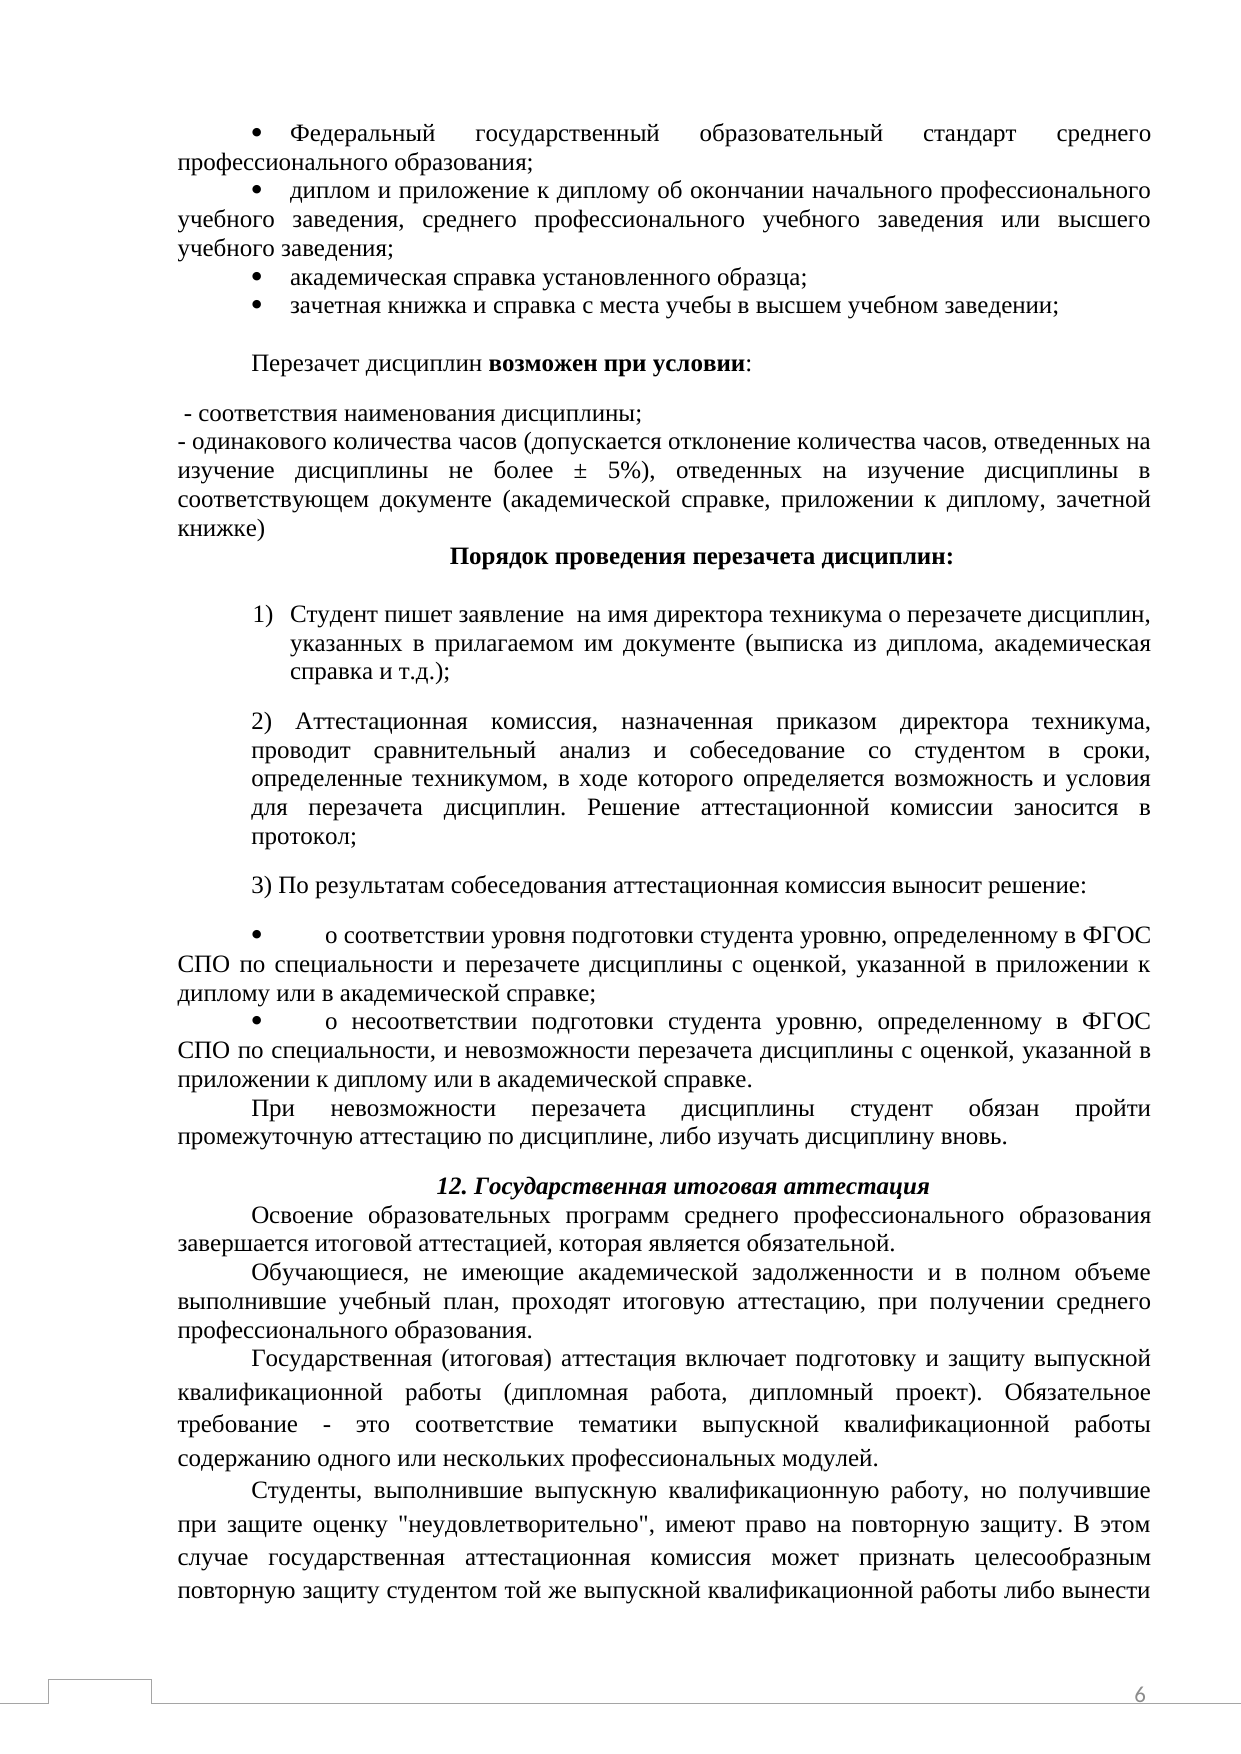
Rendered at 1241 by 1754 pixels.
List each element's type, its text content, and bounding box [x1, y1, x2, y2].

list Государственная (итоговая) аттестация включает подготовку и защиту выпускной квалификационной работы (дипломная работа, дипломный проект). Обязательное требование - это соответствие тематики выпускной квалификационной работы содержанию одного или нескольких профессиональных модулей. [177, 1343, 1152, 1471]
text При невозможности перезачета дисциплины студент обязан пройти промежуточную аттестацию по дисциплине, либо изучать дисциплину вновь. [177, 1093, 1152, 1150]
list Государственная итоговая аттестация [215, 1171, 1152, 1200]
text 2) Аттестационная комиссия, назначенная приказом директора техникума, проводит сравнительный анализ и собеседование со студентом в сроки, определенные техникумом, в ходе которого определяется возможность и условия для перезачета дисциплин. Решение аттестационной комиссии заносится в протокол; [251, 706, 1152, 850]
list Порядок проведения перезачета дисциплин: [252, 541, 1152, 570]
list диплом и приложение к диплому об окончании начального профессионального учебного заведения, среднего профессионального учебного заведения или высшего учебного заведения; [177, 176, 1152, 262]
list Федеральный государственный образовательный стандарт среднего профессионального образования; [177, 118, 1152, 176]
list - одинакового количества часов (допускается отклонение количества часов, отведенных на изучение дисциплины не более ± 5%), отведенных на изучение дисциплины в соответствующем документе (академической справке, приложении к диплому, зачетной книжке) [177, 426, 1152, 541]
text - соответствия наименования дисциплины; [177, 398, 1152, 426]
list Перезачет дисциплин возможен при условии: [177, 348, 1152, 377]
list о несоответствии подготовки студента уровню, определенному в ФГОС СПО по специальности, и невозможности перезачета дисциплины с оценкой, указанной в приложении к диплому или в академической справке. [177, 1006, 1152, 1093]
text 3) По результатам собеседования аттестационная комиссия выносит решение: [251, 871, 1152, 899]
list академическая справка установленного образца; [177, 262, 1152, 291]
list Студент пишет заявление на имя директора техникума о перезачете дисциплин, указанных в прилагаемом им документе (выписка из диплома, академическая справка и т.д.); [252, 599, 1152, 685]
list зачетная книжка и справка с места учебы в высшем учебном заведении; [177, 291, 1152, 319]
list о соответствии уровня подготовки студента уровню, определенному в ФГОС СПО по специальности и перезачете дисциплины с оценкой, указанной в приложении к диплому или в академической справке; [177, 920, 1152, 1006]
list Обучающиеся, не имеющие академической задолженности и в полном объеме выполнившие учебный план, проходят итоговую аттестацию, при получении среднего профессионального образования. [177, 1257, 1152, 1343]
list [177, 1476, 1152, 1603]
list Освоение образовательных программ среднего профессионального образования завершается итоговой аттестацией, которая является обязательной. [177, 1200, 1152, 1257]
